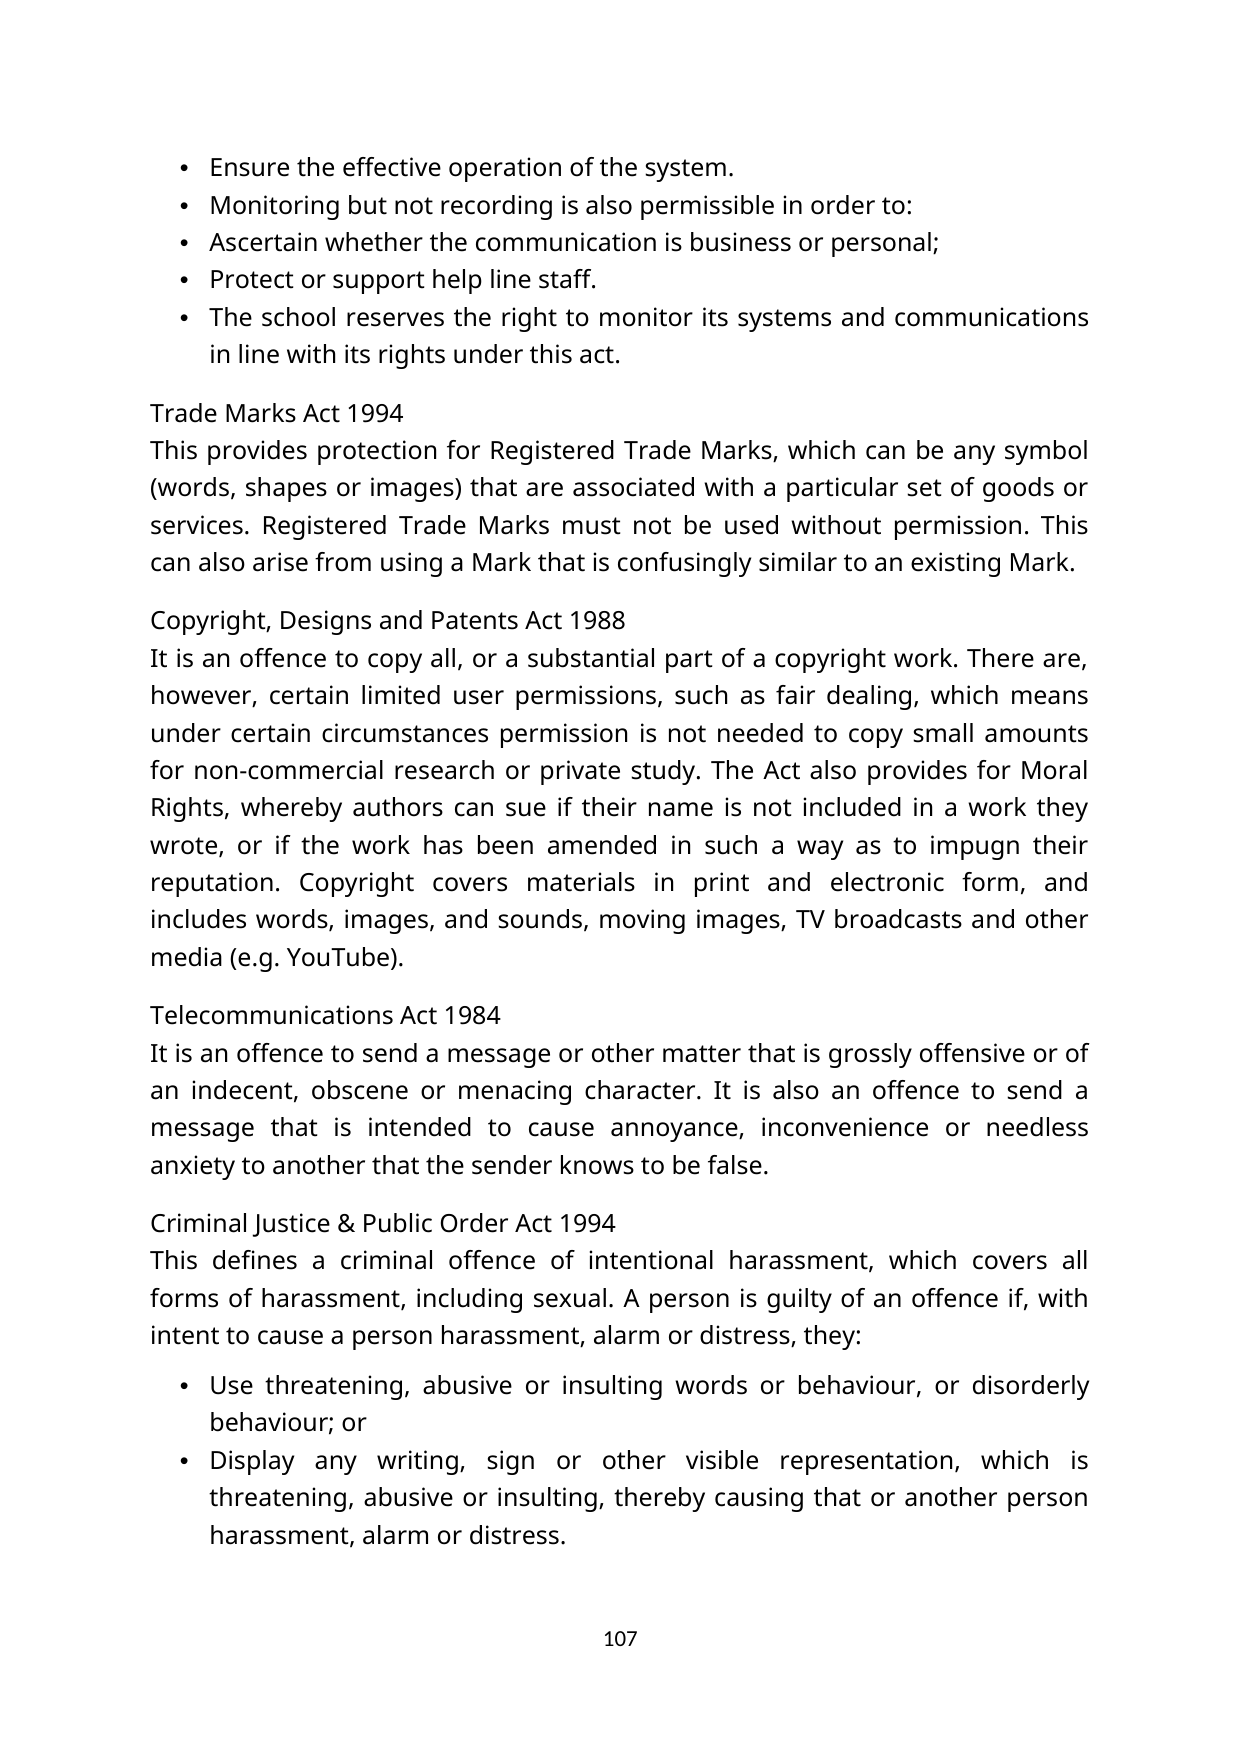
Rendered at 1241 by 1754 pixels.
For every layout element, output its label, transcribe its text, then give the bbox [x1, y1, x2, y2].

text It is an offence to copy all, or a substantial part of a copyright work. There are, however, certain limited user permissions, such as fair dealing, which means under certain circumstances permission is not needed to copy small amounts for non-commercial research or private study. The Act also provides for Moral Rights, whereby authors can sue if their name is not included in a work they wrote, or if the work has been amended in such a way as to impugn their reputation. Copyright covers materials in print and electronic form, and includes words, images, and sounds, moving images, TV broadcasts and other media (e.g. YouTube). [150, 640, 1090, 974]
text This provides protection for Registered Trade Marks, which can be any symbol (words, shapes or images) that are associated with a particular set of goods or services. Registered Trade Marks must not be used without permission. This can also arise from using a Mark that is confusingly similar to an existing Mark. [150, 433, 1090, 579]
text It is an offence to send a message or other matter that is grossly offensive or of an indecent, obscene or menacing character. It is also an offence to send a message that is intended to cause annoyance, inconvenience or needless anxiety to another that the sender knows to be false. [150, 1035, 1090, 1181]
list Protect or support help line staff. [179, 262, 1090, 296]
list The school reserves the right to monitor its systems and communications in line with its rights under this act. [179, 299, 1090, 371]
list Monitoring but not recording is also permissible in order to: [179, 187, 1090, 221]
list Ensure the effective operation of the system. [179, 150, 1090, 184]
text Criminal Justice & Public Order Act 1994 [150, 1206, 1090, 1240]
list Ascertain whether the communication is business or personal; [179, 225, 1090, 259]
text Trade Marks Act 1994 [150, 395, 1090, 429]
text Telecommunications Act 1984 [150, 998, 1090, 1032]
list Display any writing, sign or other visible representation, which is threatening, abusive or insulting, thereby causing that or another person harassment, alarm or distress. [179, 1442, 1090, 1551]
list Use threatening, abusive or insulting words or behaviour, or disorderly behaviour; or [179, 1368, 1090, 1439]
text This defines a criminal offence of intentional harassment, which covers all forms of harassment, including sexual. A person is guilty of an offence if, with intent to cause a person harassment, alarm or distress, they: [150, 1243, 1090, 1352]
text Copyright, Designs and Patents Act 1988 [150, 603, 1090, 637]
